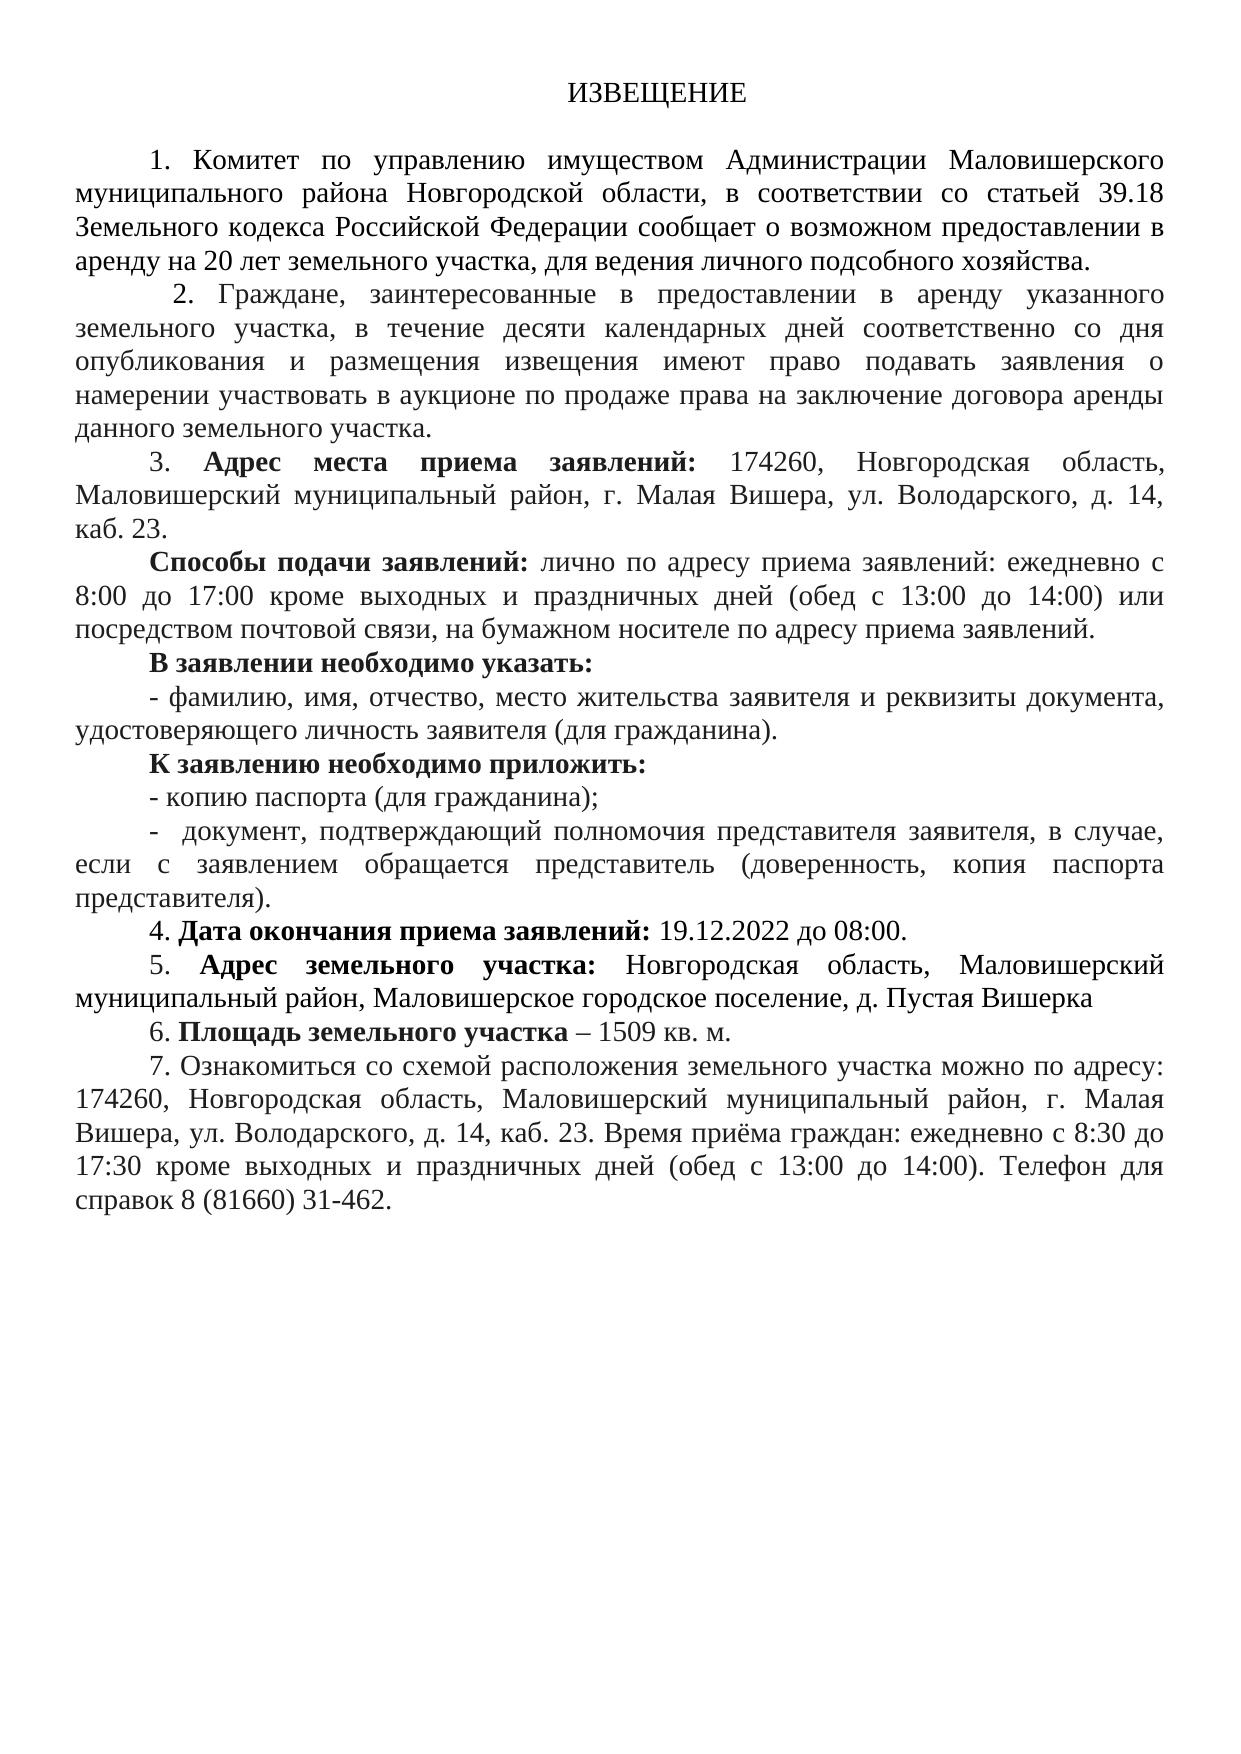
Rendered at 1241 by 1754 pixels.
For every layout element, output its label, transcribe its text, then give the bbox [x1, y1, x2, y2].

text В заявлении необходимо указать: [75, 645, 1165, 679]
text 3. Адрес места приема заявлений: 174260, Новгородская область, Маловишерский муниципальный район, г. Малая Вишера, ул. Володарского, д. 14, каб. 23. [75, 444, 1165, 544]
text Способы подачи заявлений: лично по адресу приема заявлений: ежедневно с 8:00 до 17:00 кроме выходных и праздничных дней (обед с 13:00 до 14:00) или посредством почтовой связи, на бумажном носителе по адресу приема заявлений. [75, 544, 1165, 645]
text К заявлению необходимо приложить: [75, 746, 1165, 779]
text 4. Дата окончания приема заявлений: 19.12.2022 до 08:00. [75, 913, 1165, 947]
text 7. Ознакомиться со схемой расположения земельного участка можно по адресу: 174260, Новгородская область, Маловишерский муниципальный район, г. Малая Вишера, ул. Володарского, д. 14, каб. 23. Время приёма граждан: ежедневно с 8:30 до 17:30 кроме выходных и праздничных дней (обед с 13:00 до 14:00). Телефон для справок 8 (81660) 31-462. [75, 1048, 1165, 1215]
text - документ, подтверждающий полномочия представителя заявителя, в случае, если с заявлением обращается представитель (доверенность, копия паспорта представителя). [75, 813, 1165, 913]
text 5. Адрес земельного участка: Новгородская область, Маловишерский муниципальный район, Маловишерское городское поселение, д. Пустая Вишерка [75, 947, 1165, 1014]
text - фамилию, имя, отчество, место жительства заявителя и реквизиты документа, удостоверяющего личность заявителя (для гражданина). [75, 679, 1165, 746]
text 6. Площадь земельного участка – 1509 кв. м. [75, 1014, 1165, 1048]
text ИЗВЕЩЕНИЕ [75, 75, 1165, 108]
text 1. Комитет по управлению имуществом Администрации Маловишерского муниципального района Новгородской области, в соответствии со статьей 39.18 Земельного кодекса Российской Федерации сообщает о возможном предоставлении в аренду на 20 лет земельного участка, для ведения личного подсобного хозяйства. [75, 142, 1165, 276]
text - копию паспорта (для гражданина); [75, 779, 1165, 813]
text 2. Граждане, заинтересованные в предоставлении в аренду указанного земельного участка, в течение десяти календарных дней соответственно со дня опубликования и размещения извещения имеют право подавать заявления о намерении участвовать в аукционе по продаже права на заключение договора аренды данного земельного участка. [75, 276, 1165, 444]
